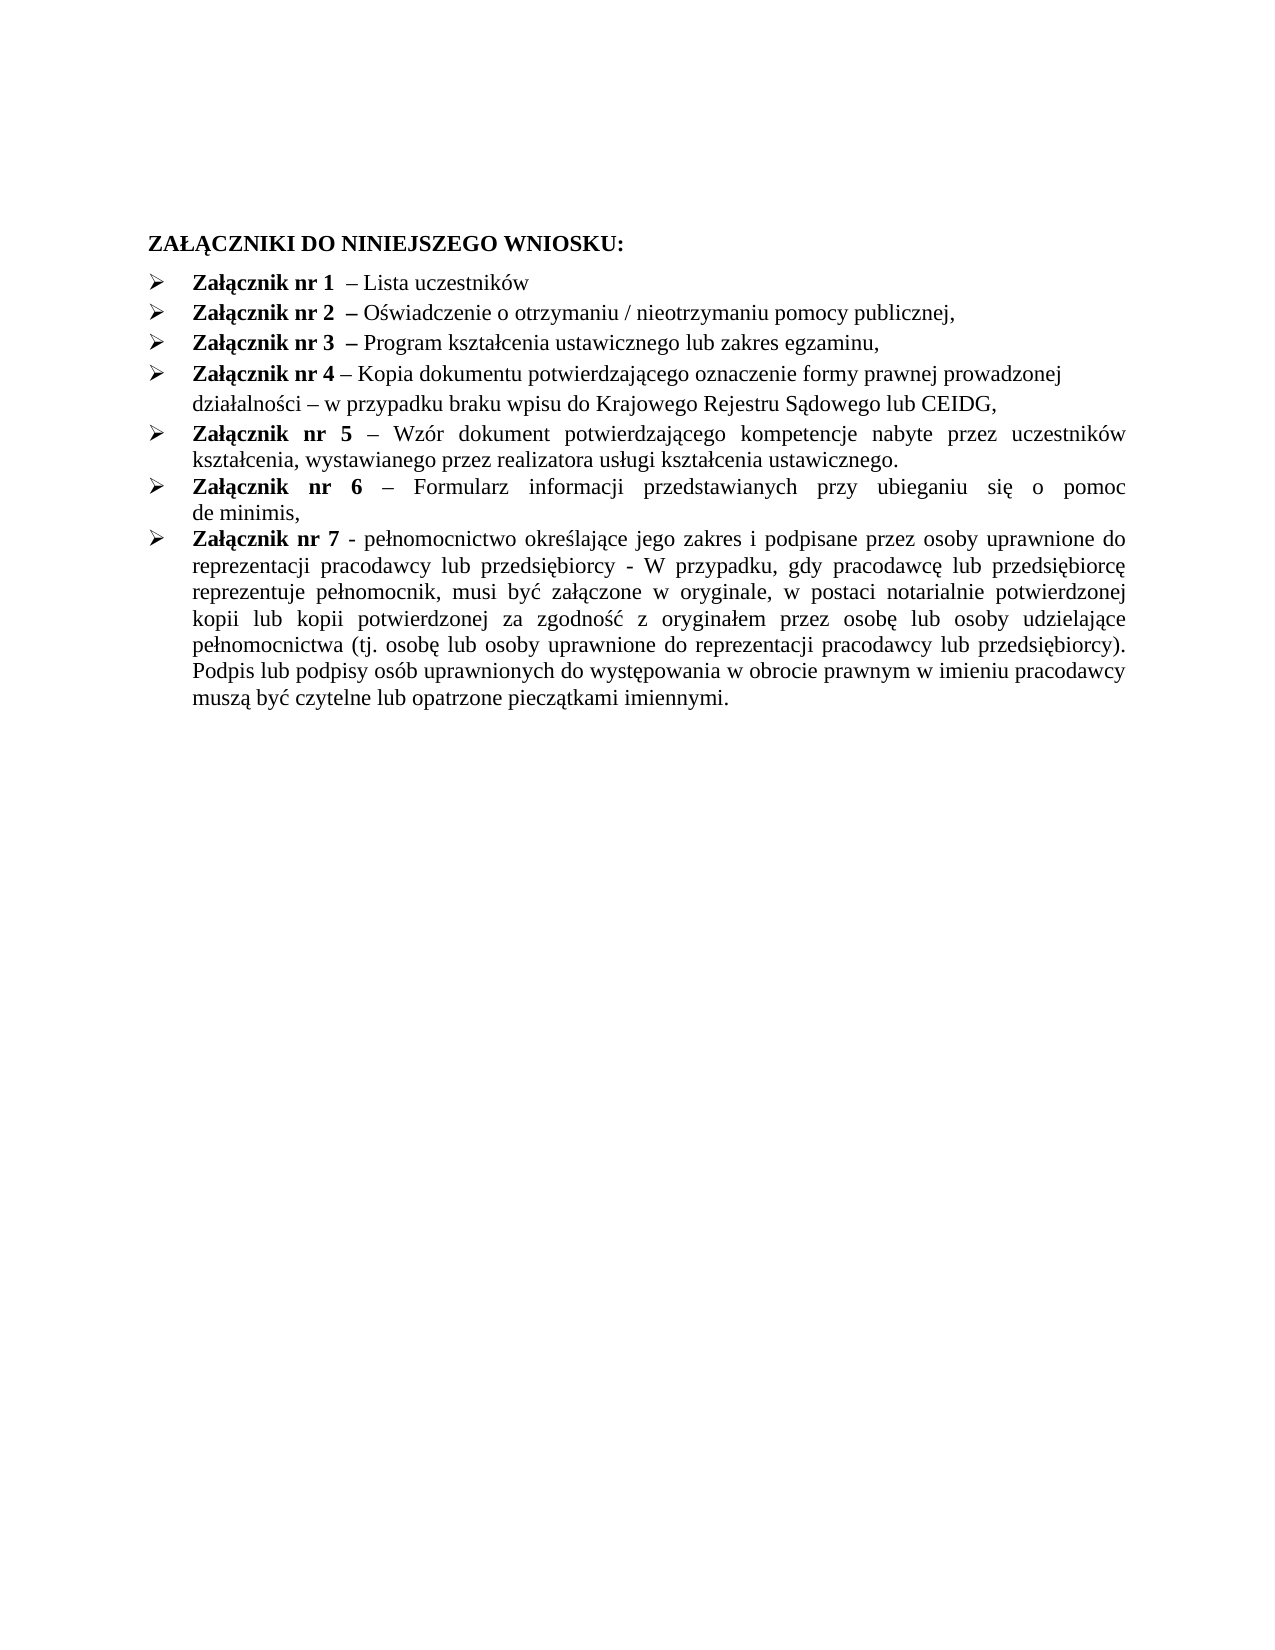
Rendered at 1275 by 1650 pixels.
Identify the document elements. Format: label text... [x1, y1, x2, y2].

list Załącznik nr 6 – Formularz informacji przedstawianych przy ubieganiu się o pomoc de minimis, [148, 473, 1127, 526]
text ZAŁĄCZNIKI DO NINIEJSZEGO WNIOSKU: [148, 230, 1127, 256]
list Załącznik nr 3 – Program kształcenia ustawicznego lub zakres egzaminu, [148, 329, 1127, 356]
list Załącznik nr 4 – Kopia dokumentu potwierdzającego oznaczenie formy prawnej prowadzonej działalności – w przypadku braku wpisu do Krajowego Rejestru Sądowego lub CEIDG, [148, 359, 1127, 416]
list Załącznik nr 7 - pełnomocnictwo określające jego zakres i podpisane przez osoby uprawnione do reprezentacji pracodawcy lub przedsiębiorcy - W przypadku, gdy pracodawcę lub przedsiębiorcę reprezentuje pełnomocnik, musi być załączone w oryginale, w postaci notarialnie potwierdzonej kopii lub kopii potwierdzonej za zgodność z oryginałem przez osobę lub osoby udzielające pełnomocnictwa (tj. osobę lub osoby uprawnione do reprezentacji pracodawcy lub przedsiębiorcy). Podpis lub podpisy osób uprawnionych do występowania w obrocie prawnym w imieniu pracodawcy muszą być czytelne lub opatrzone pieczątkami imiennymi. [148, 526, 1127, 710]
list Załącznik nr 2 – Oświadczenie o otrzymaniu / nieotrzymaniu pomocy publicznej, [148, 299, 1127, 326]
list Załącznik nr 5 – Wzór dokument potwierdzającego kompetencje nabyte przez uczestników kształcenia, wystawianego przez realizatora usługi kształcenia ustawicznego. [148, 420, 1127, 473]
list Załącznik nr 1 – Lista uczestników [148, 269, 1127, 295]
